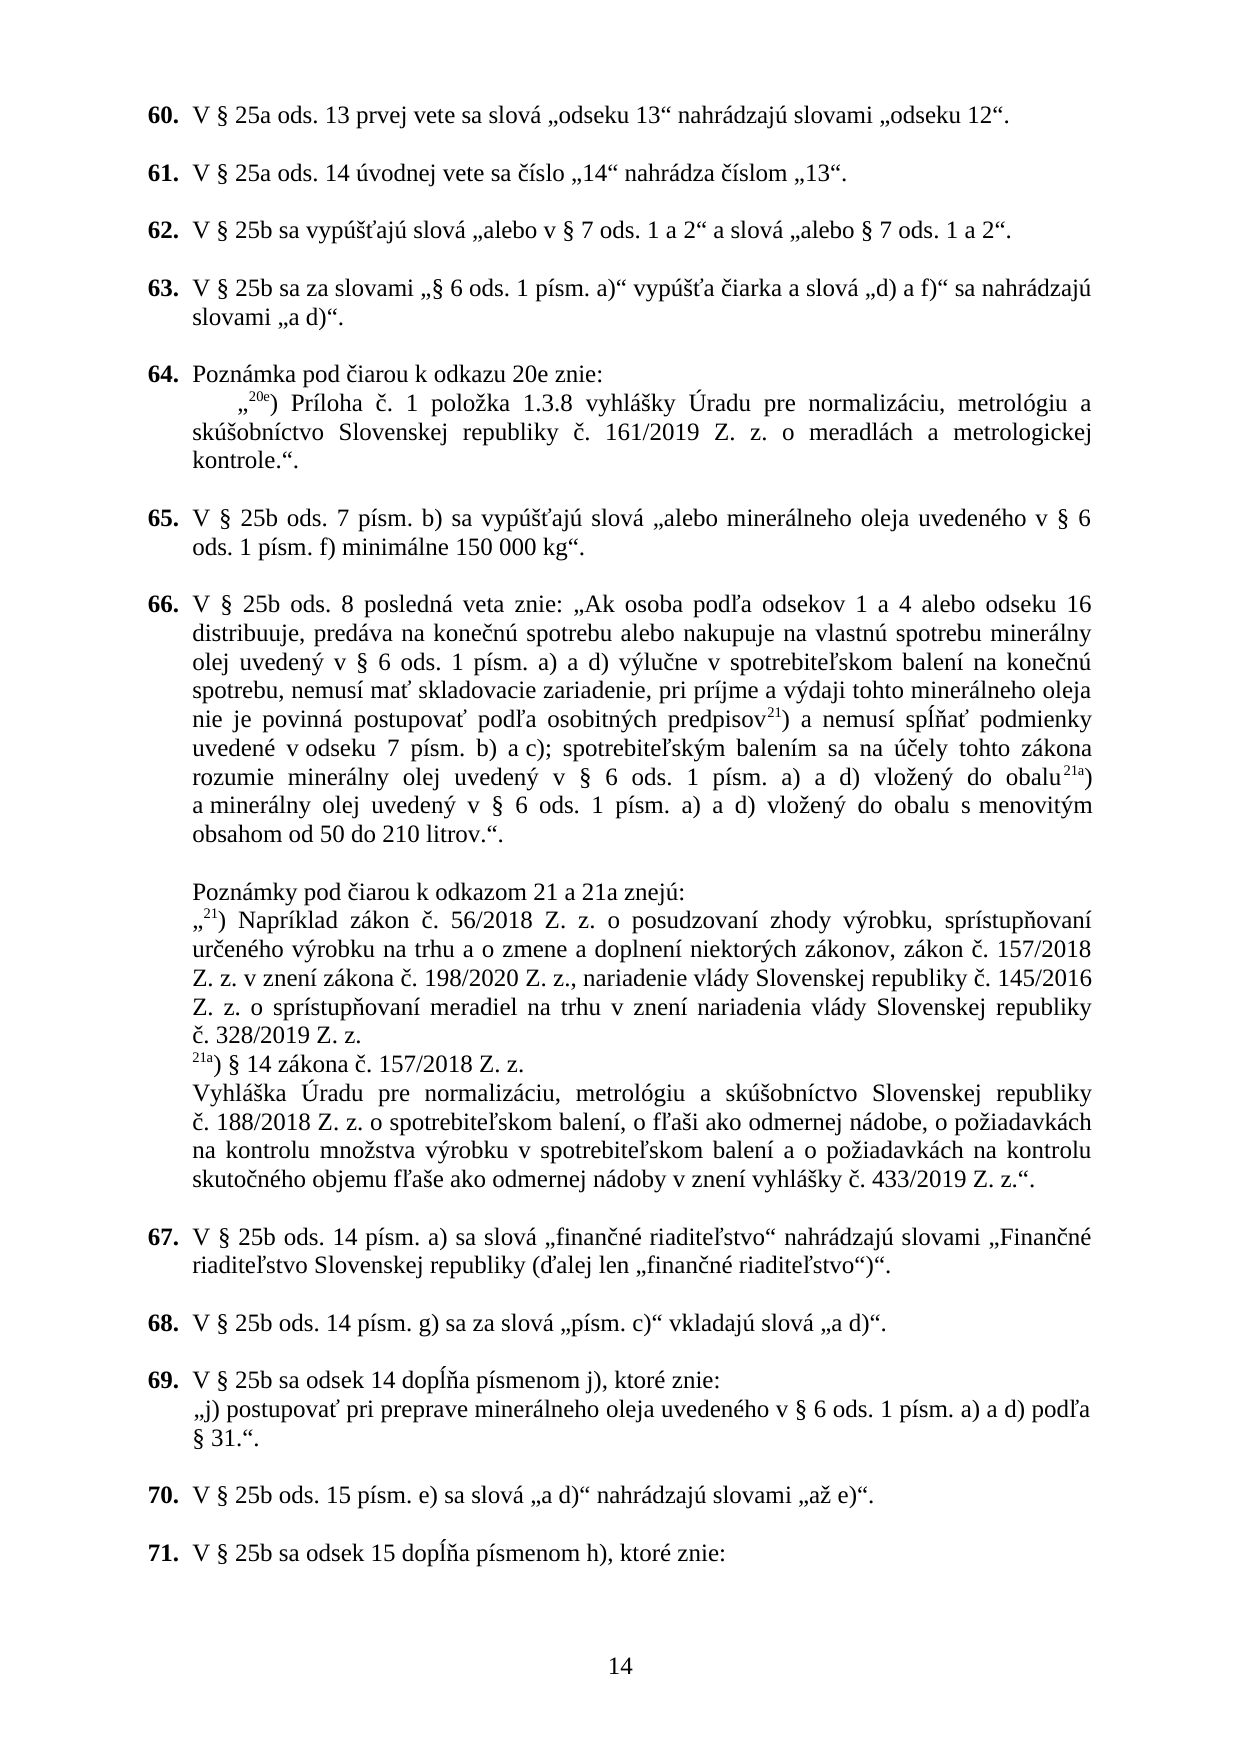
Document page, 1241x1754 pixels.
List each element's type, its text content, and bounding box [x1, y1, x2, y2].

list V § 25b ods. 8 posledná veta znie: „Ak osoba podľa odsekov 1 a 4 alebo odseku 16 distribuuje, predáva na konečnú spotrebu alebo nakupuje na vlastnú spotrebu minerálny olej uvedený v § 6 ods. 1 písm. a) a d) výlučne v spotrebiteľskom balení na konečnú spotrebu, nemusí mať skladovacie zariadenie, pri príjme a výdaji tohto minerálneho oleja nie je povinná postupovať podľa osobitných predpisov21) a nemusí spĺňať podmienky uvedené v odseku 7 písm. b) a c); spotrebiteľským balením sa na účely tohto zákona rozumie minerálny olej uvedený v § 6 ods. 1 písm. a) a d) vložený do obalu21a) a minerálny olej uvedený v § 6 ods. 1 písm. a) a d) vložený do obalu s menovitým obsahom od 50 do 210 litrov.“. [148, 589, 1092, 848]
list V § 25b ods. 14 písm. g) sa za slová „písm. c)“ vkladajú slová „a d)“. [148, 1308, 1092, 1337]
text Vyhláška Úradu pre normalizáciu, metrológiu a skúšobníctvo Slovenskej republiky č. 188/2018 Z. z. o spotrebiteľskom balení, o fľaši ako odmernej nádobe, o požiadavkách na kontrolu množstva výrobku v spotrebiteľskom balení a o požiadavkách na kontrolu skutočného objemu fľaše ako odmernej nádoby v znení vyhlášky č. 433/2019 Z. z.“. [192, 1078, 1092, 1193]
list V § 25b sa za slovami „§ 6 ods. 1 písm. a)“ vypúšťa čiarka a slová „d) a f)“ sa nahrádzajú slovami „a d)“. [148, 273, 1092, 330]
list V § 25b sa odsek 14 dopĺňa písmenom j), ktoré znie: [148, 1365, 1092, 1394]
text 21a) § 14 zákona č. 157/2018 Z. z. [192, 1049, 1092, 1078]
list V § 25b sa odsek 15 dopĺňa písmenom h), ktoré znie: [148, 1538, 1092, 1567]
list V § 25b ods. 7 písm. b) sa vypúšťajú slová „alebo minerálneho oleja uvedeného v § 6 ods. 1 písm. f) minimálne 150 000 kg“. [148, 503, 1092, 560]
list V § 25a ods. 13 prvej vete sa slová „odseku 13“ nahrádzajú slovami „odseku 12“. [148, 100, 1092, 129]
list V § 25a ods. 14 úvodnej vete sa číslo „14“ nahrádza číslom „13“. [148, 158, 1092, 187]
text „20e) Príloha č. 1 položka 1.3.8 vyhlášky Úradu pre normalizáciu, metrológiu a skúšobníctvo Slovenskej republiky č. 161/2019 Z. z. o meradlách a metrologickej kontrole.“. [148, 388, 1092, 474]
list V § 25b sa vypúšťajú slová „alebo v § 7 ods. 1 a 2“ a slová „alebo § 7 ods. 1 a 2“. [148, 215, 1092, 244]
list V § 25b ods. 14 písm. a) sa slová „finančné riaditeľstvo“ nahrádzajú slovami „Finančné riaditeľstvo Slovenskej republiky (ďalej len „finančné riaditeľstvo“)“. [148, 1222, 1092, 1279]
text Poznámky pod čiarou k odkazom 21 a 21a znejú: [192, 877, 1092, 905]
text „21) Napríklad zákon č. 56/2018 Z. z. o posudzovaní zhody výrobku, sprístupňovaní určeného výrobku na trhu a o zmene a doplnení niektorých zákonov, zákon č. 157/2018 Z. z. v znení zákona č. 198/2020 Z. z., nariadenie vlády Slovenskej republiky č. 145/2016 Z. z. o sprístupňovaní meradiel na trhu v znení nariadenia vlády Slovenskej republiky č. 328/2019 Z. z. [192, 905, 1092, 1049]
list V § 25b ods. 15 písm. e) sa slová „a d)“ nahrádzajú slovami „až e)“. [148, 1480, 1092, 1509]
text „j) postupovať pri preprave minerálneho oleja uvedeného v § 6 ods. 1 písm. a) a d) podľa § 31.“. [148, 1394, 1092, 1452]
list Poznámka pod čiarou k odkazu 20e znie: [148, 359, 1092, 388]
